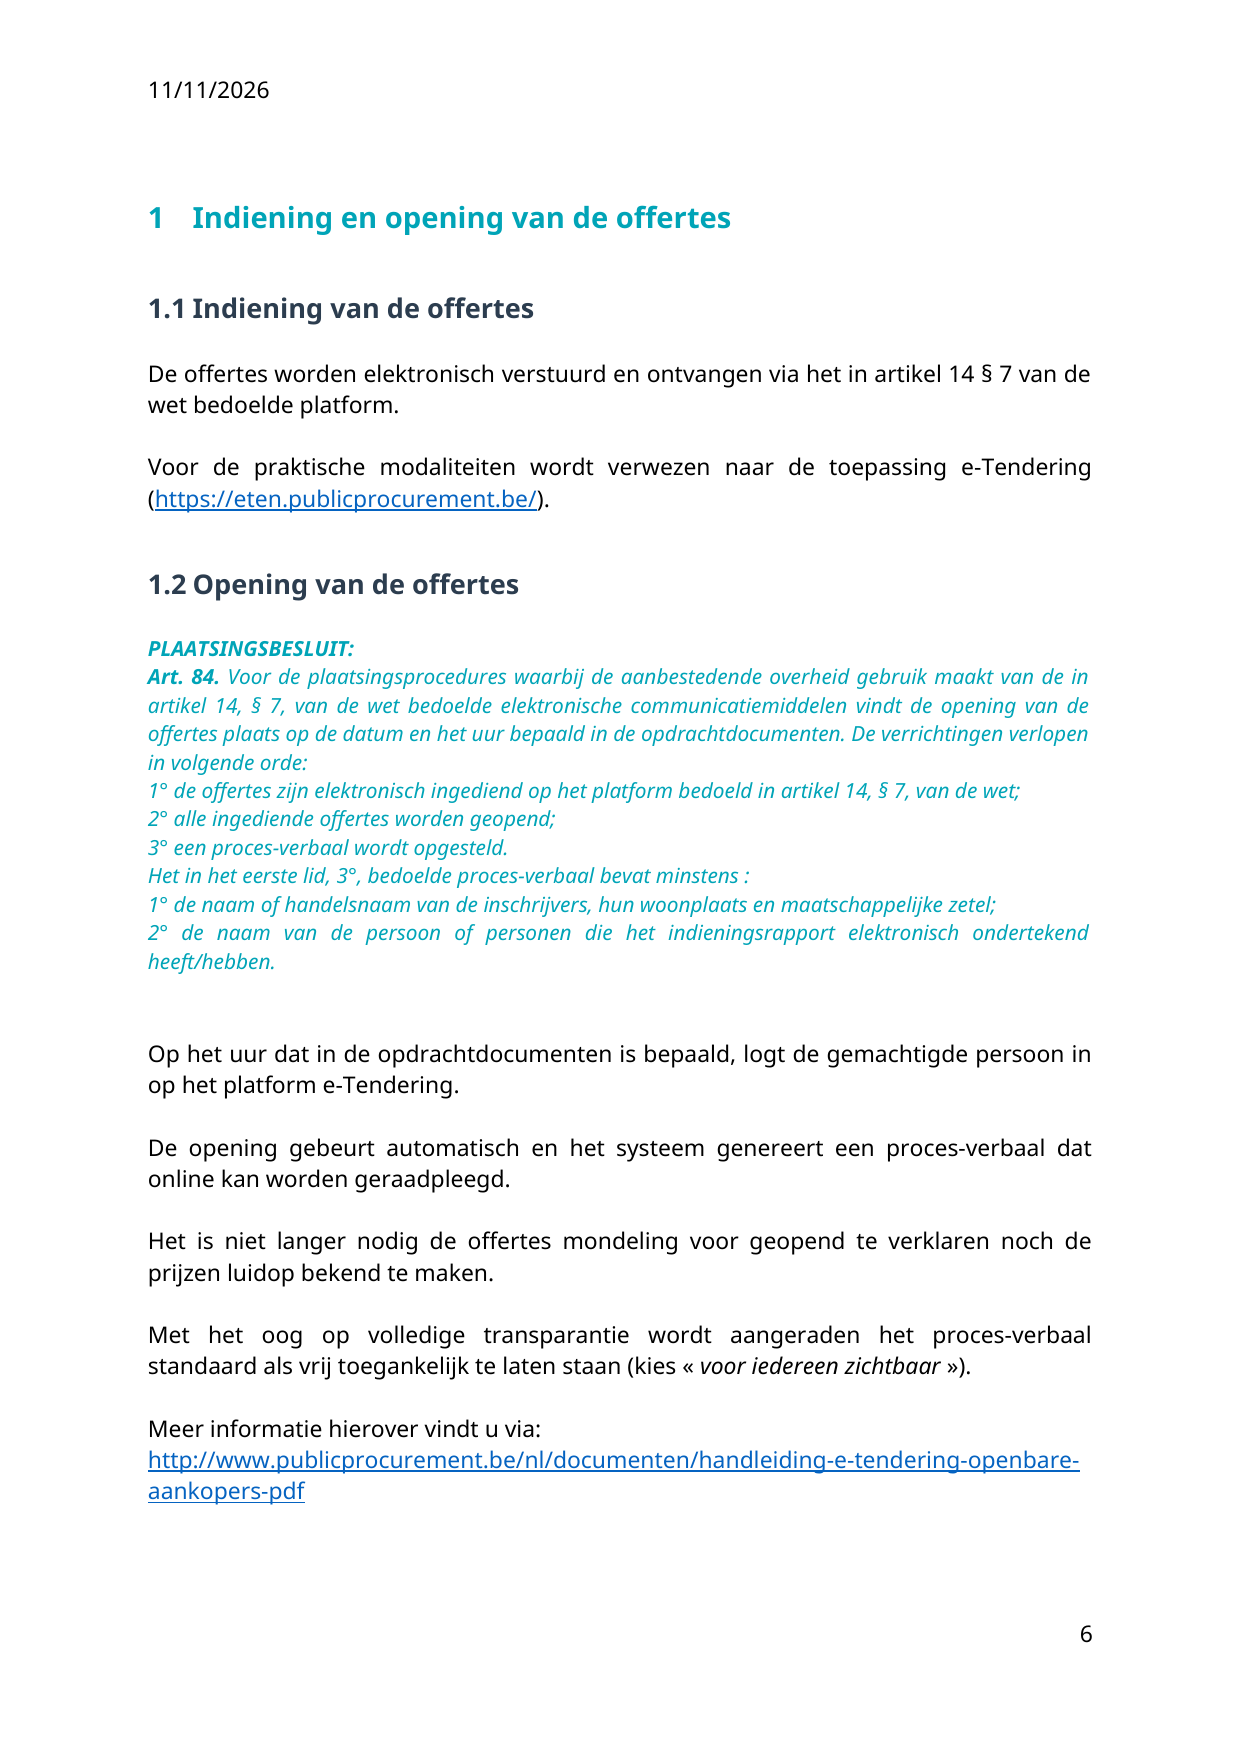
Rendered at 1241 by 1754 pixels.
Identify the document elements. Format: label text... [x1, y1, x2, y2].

subtitle Opening van de offertes [148, 566, 1093, 603]
text De opening gebeurt automatisch en het systeem genereert een proces-verbaal dat online kan worden geraadpleegd. [148, 1131, 1093, 1194]
text 2° de naam van de persoon of personen die het indieningsrapport elektronisch ondertekend heeft/hebben. [148, 918, 1093, 975]
text http://www.publicprocurement.be/nl/documenten/handleiding-e-tendering-openbare-aankopers-pdf [148, 1444, 1093, 1506]
text Voor de praktische modaliteiten wordt verwezen naar de toepassing e-Tendering (https://eten.publicprocurement.be/). [148, 451, 1093, 514]
text Met het oog op volledige transparantie wordt aangeraden het proces-verbaal standaard als vrij toegankelijk te laten staan (kies « voor iedereen zichtbaar »). [148, 1319, 1093, 1381]
subtitle Indiening van de offertes [148, 289, 1093, 326]
text 1° de offertes zijn elektronisch ingediend op het platform bedoeld in artikel 14, § 7, van de wet; [148, 776, 1093, 804]
text Meer informatie hierover vindt u via: [148, 1413, 1093, 1444]
text 3° een proces-verbaal wordt opgesteld. [148, 833, 1093, 861]
text 1° de naam of handelsnaam van de inschrijvers, hun woonplaats en maatschappelijke zetel; [148, 890, 1093, 918]
text Het is niet langer nodig de offertes mondeling voor geopend te verklaren noch de prijzen luidop bekend te maken. [148, 1225, 1093, 1288]
text Op het uur dat in de opdrachtdocumenten is bepaald, logt de gemachtigde persoon in op het platform e-Tendering. [148, 1038, 1093, 1100]
text Het in het eerste lid, 3°, bedoelde proces-verbaal bevat minstens : [148, 861, 1093, 890]
text PLAATSINGSBESLUIT: [148, 634, 1093, 662]
subtitle Indiening en opening van de offertes [148, 198, 1093, 237]
text De offertes worden elektronisch verstuurd en ontvangen via het in artikel 14 § 7 van de wet bedoelde platform. [148, 357, 1093, 420]
text Art. 84. Voor de plaatsingsprocedures waarbij de aanbestedende overheid gebruik maakt van de in artikel 14, § 7, van de wet bedoelde elektronische communicatiemiddelen vindt de opening van de offertes plaats op de datum en het uur bepaald in de opdrachtdocumenten. De verrichtingen verlopen in volgende orde: [148, 662, 1093, 776]
text 2° alle ingediende offertes worden geopend; [148, 804, 1093, 833]
